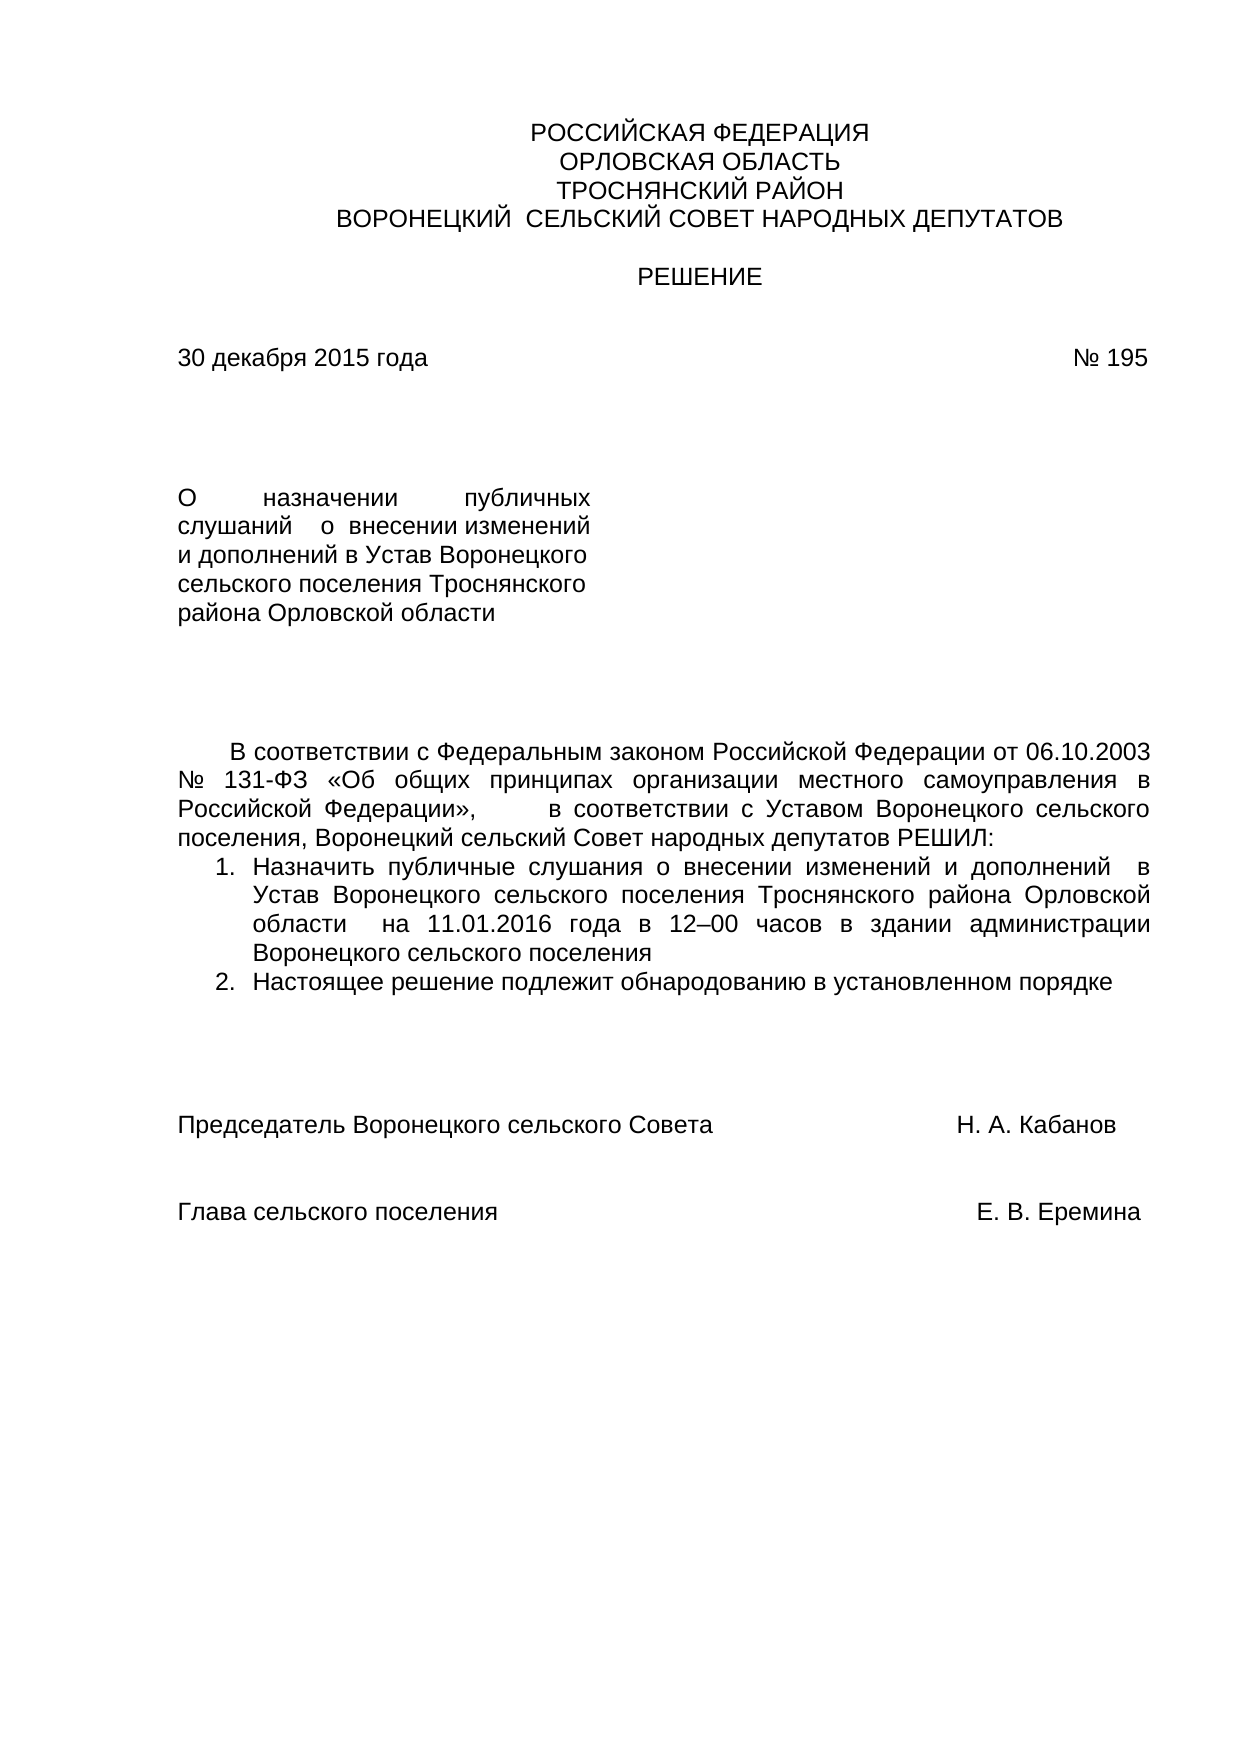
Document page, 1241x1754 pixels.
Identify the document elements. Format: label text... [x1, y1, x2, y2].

text ВОРОНЕЦКИЙ СЕЛЬСКИЙ СОВЕТ НАРОДНЫХ ДЕПУТАТОВ [177, 204, 1152, 233]
text района Орловской области [177, 597, 591, 626]
text РЕШЕНИЕ [177, 262, 1152, 291]
text В соответствии с Федеральным законом Российской Федерации от 06.10.2003 № 131-ФЗ «Об общих принципах организации местного самоуправления в Российской Федерации», в соответствии с Уставом Воронецкого сельского поселения, Воронецкий сельский Совет народных депутатов РЕШИЛ: [177, 737, 1152, 852]
text О назначении публичных слушаний о внесении изменений и дополнений в Устав Воронецкого [177, 482, 591, 569]
text 30 декабря 2015 года № 195 [177, 343, 1152, 372]
list Настоящее решение подлежит обнародованию в установленном порядке [215, 967, 1152, 995]
text РОССИЙСКАЯ ФЕДЕРАЦИЯ [177, 118, 1152, 147]
list Назначить публичные слушания о внесении изменений и дополнений в Устав Воронецкого сельского поселения Троснянского района Орловской области на 11.01.2016 года в 12–00 часов в здании администрации Воронецкого сельского поселения [215, 852, 1152, 967]
text Глава сельского поселения Е. В. Еремина [177, 1197, 1152, 1225]
text ТРОСНЯНСКИЙ РАЙОН [177, 176, 1152, 204]
text Председатель Воронецкого сельского Совета Н. А. Кабанов [177, 1110, 1152, 1139]
text ОРЛОВСКАЯ ОБЛАСТЬ [177, 147, 1152, 176]
text сельского поселения Троснянского [177, 569, 591, 597]
